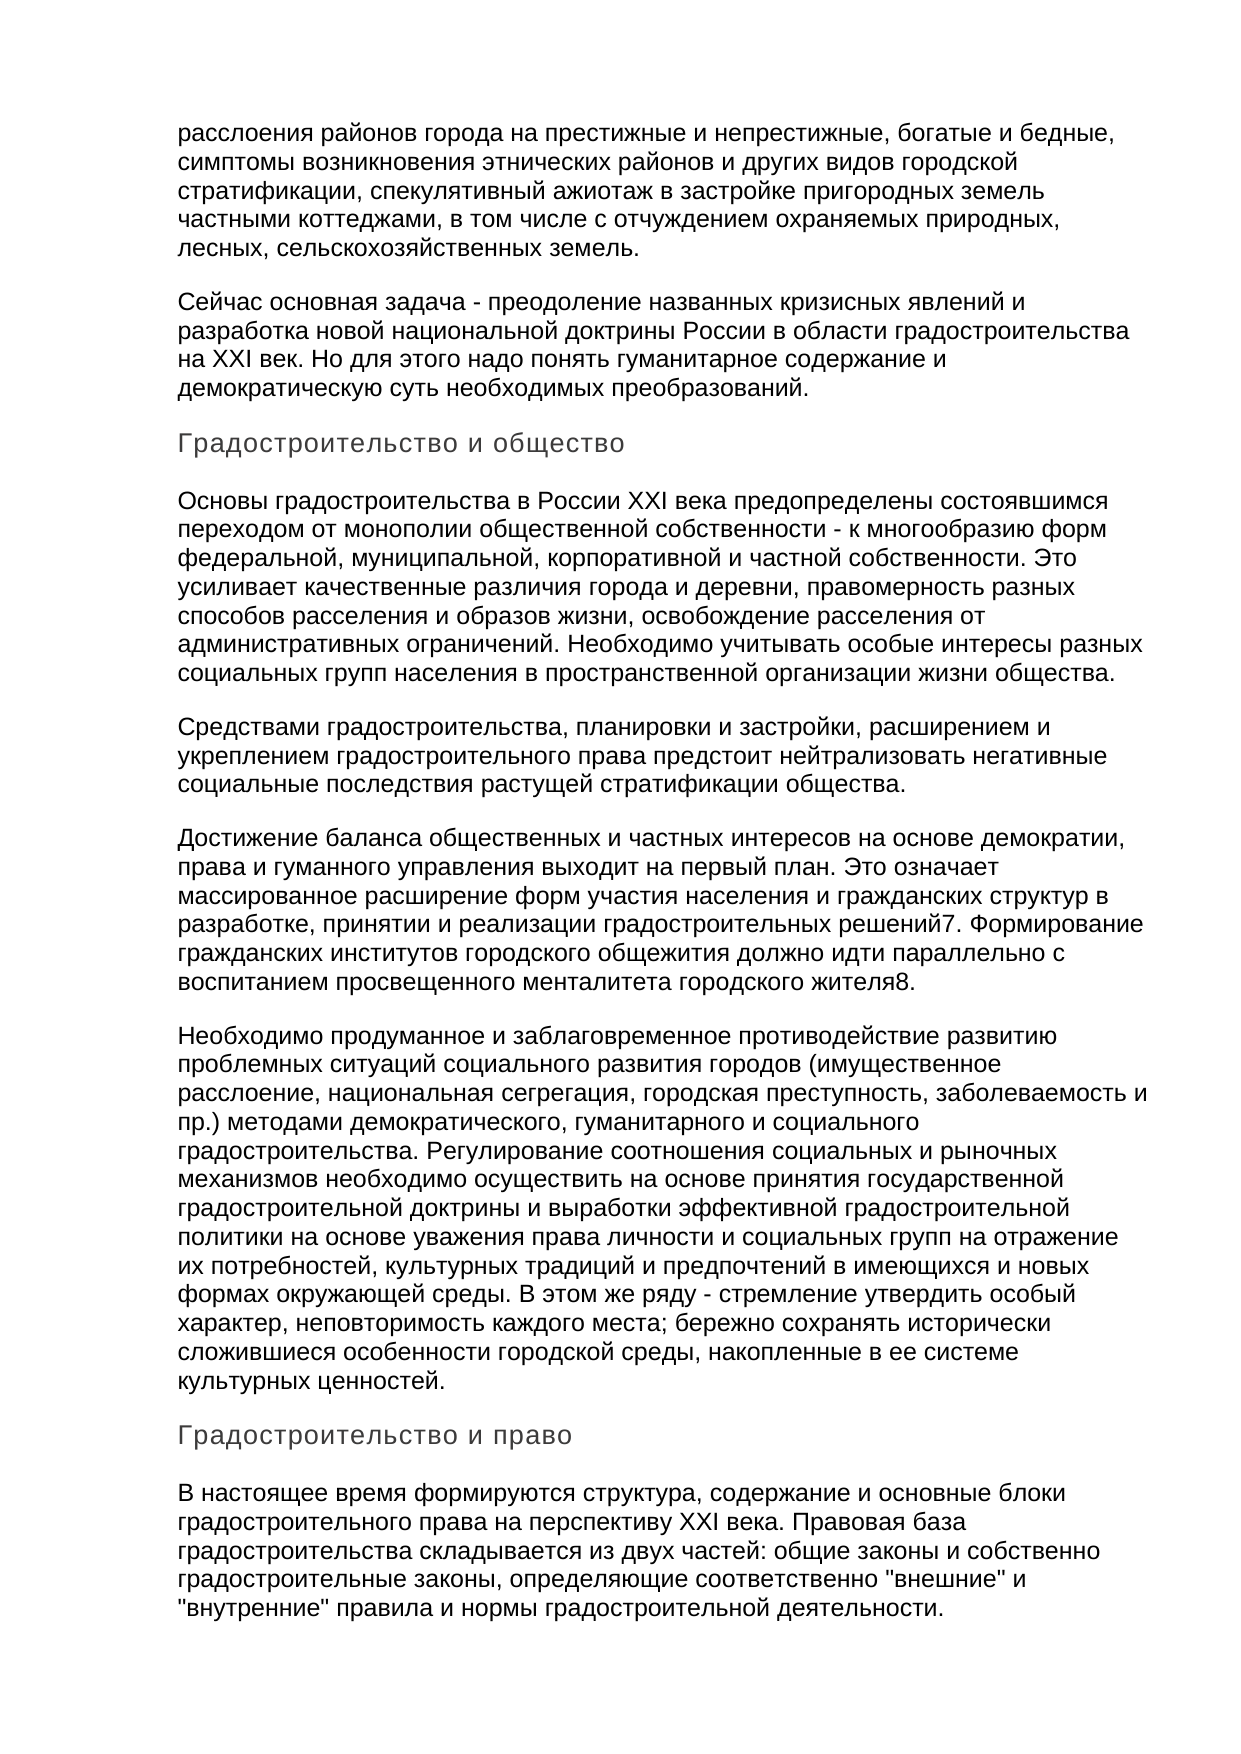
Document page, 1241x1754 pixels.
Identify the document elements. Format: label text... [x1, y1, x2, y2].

text Достижение баланса общественных и частных интересов на основе демократии, права и гуманного управления выходит на первый план. Это означает массированное расширение форм участия населения и гражданских структур в разработке, принятии и реализации градостроительных решений7. Формирование гражданских институтов городского общежития должно идти параллельно с воспитанием просвещенного менталитета городского жителя8. [177, 823, 1152, 996]
text Сейчас основная задача - преодоление названных кризисных явлений и разработка новой национальной доктрины России в области градостроительства на XXI век. Но для этого надо понять гуманитарное содержание и демократическую суть необходимых преобразований. [177, 287, 1152, 402]
subtitle Градостроительство и общество [177, 427, 1152, 458]
text Средствами градостроительства, планировки и застройки, расширением и укреплением градостроительного права предстоит нейтрализовать негативные социальные последствия растущей стратификации общества. [177, 712, 1152, 798]
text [177, 118, 1152, 262]
text В настоящее время формируются структура, содержание и основные блоки градостроительного права на перспективу XXI века. Правовая база градостроительства складывается из двух частей: общие законы и собственно градостроительные законы, определяющие соответственно "внешние" и "внутренние" правила и нормы градостроительной деятельности. [177, 1478, 1152, 1622]
subtitle Градостроительство и право [177, 1419, 1152, 1451]
text Необходимо продуманное и заблаговременное противодействие развитию проблемных ситуаций социального развития городов (имущественное расслоение, национальная сегрегация, городская преступность, заболеваемость и пр.) методами демократического, гуманитарного и социального градостроительства. Регулирование соотношения социальных и рыночных механизмов необходимо осуществить на основе принятия государственной градостроительной доктрины и выработки эффективной градостроительной политики на основе уважения права личности и социальных групп на отражение их потребностей, культурных традиций и предпочтений в имеющихся и новых формах окружающей среды. В этом же ряду - стремление утвердить особый характер, неповторимость каждого места; бережно сохранять исторически сложившиеся особенности городской среды, накопленные в ее системе культурных ценностей. [177, 1021, 1152, 1394]
text Основы градостроительства в России XXI века предопределены состоявшимся переходом от монополии общественной собственности - к многообразию форм федеральной, муниципальной, корпоративной и частной собственности. Это усиливает качественные различия города и деревни, правомерность разных способов расселения и образов жизни, освобождение расселения от административных ограничений. Необходимо учитывать особые интересы разных социальных групп населения в пространственной организации жизни общества. [177, 486, 1152, 687]
